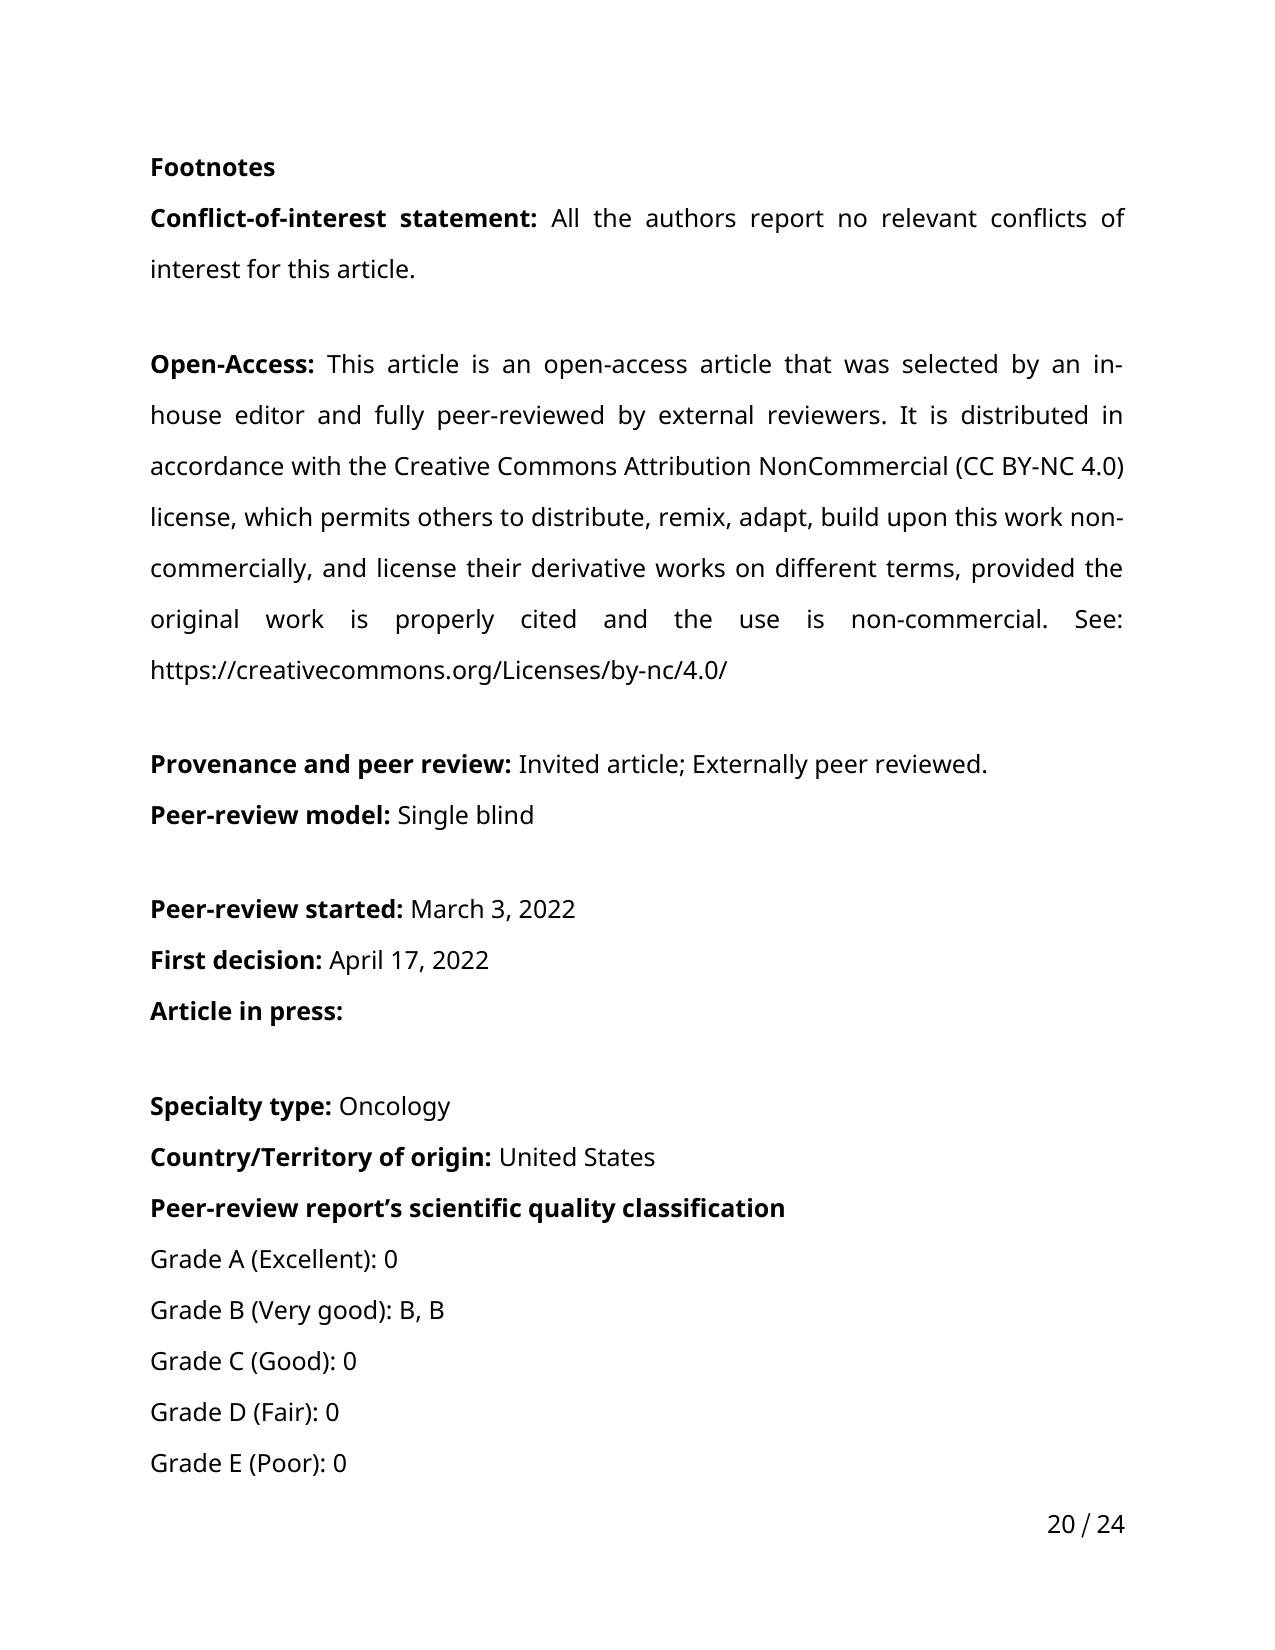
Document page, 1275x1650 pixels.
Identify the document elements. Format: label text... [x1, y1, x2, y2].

text Grade A (Excellent): 0 [150, 1241, 1125, 1275]
text Article in press: [150, 994, 1125, 1028]
text Footnotes [150, 150, 1125, 184]
text Grade C (Good): 0 [150, 1343, 1125, 1377]
text Open-Access: This article is an open-access article that was selected by an in-house editor and fully peer-reviewed by external reviewers. It is distributed in accordance with the Creative Commons Attribution NonCommercial (CC BY-NC 4.0) license, which permits others to distribute, remix, adapt, build upon this work non-commercially, and license their derivative works on different terms, provided the original work is properly cited and the use is non-commercial. See: https://creativecommons.org/Licenses/by-nc/4.0/ [150, 346, 1125, 687]
text Grade B (Very good): B, B [150, 1292, 1125, 1326]
text Provenance and peer review: Invited article; Externally peer reviewed. [150, 747, 1125, 781]
text First decision: April 17, 2022 [150, 943, 1125, 977]
text Peer-review started: March 3, 2022 [150, 892, 1125, 926]
text Grade D (Fair): 0 [150, 1394, 1125, 1428]
text Specialty type: Oncology [150, 1088, 1125, 1122]
text Peer-review model: Single blind [150, 798, 1125, 832]
text Conflict-of-interest statement: All the authors report no relevant conflicts of interest for this article. [150, 201, 1125, 286]
text Peer-review report’s scientific quality classification [150, 1190, 1125, 1224]
text Grade E (Poor): 0 [150, 1445, 1125, 1479]
text Country/Territory of origin: United States [150, 1139, 1125, 1173]
